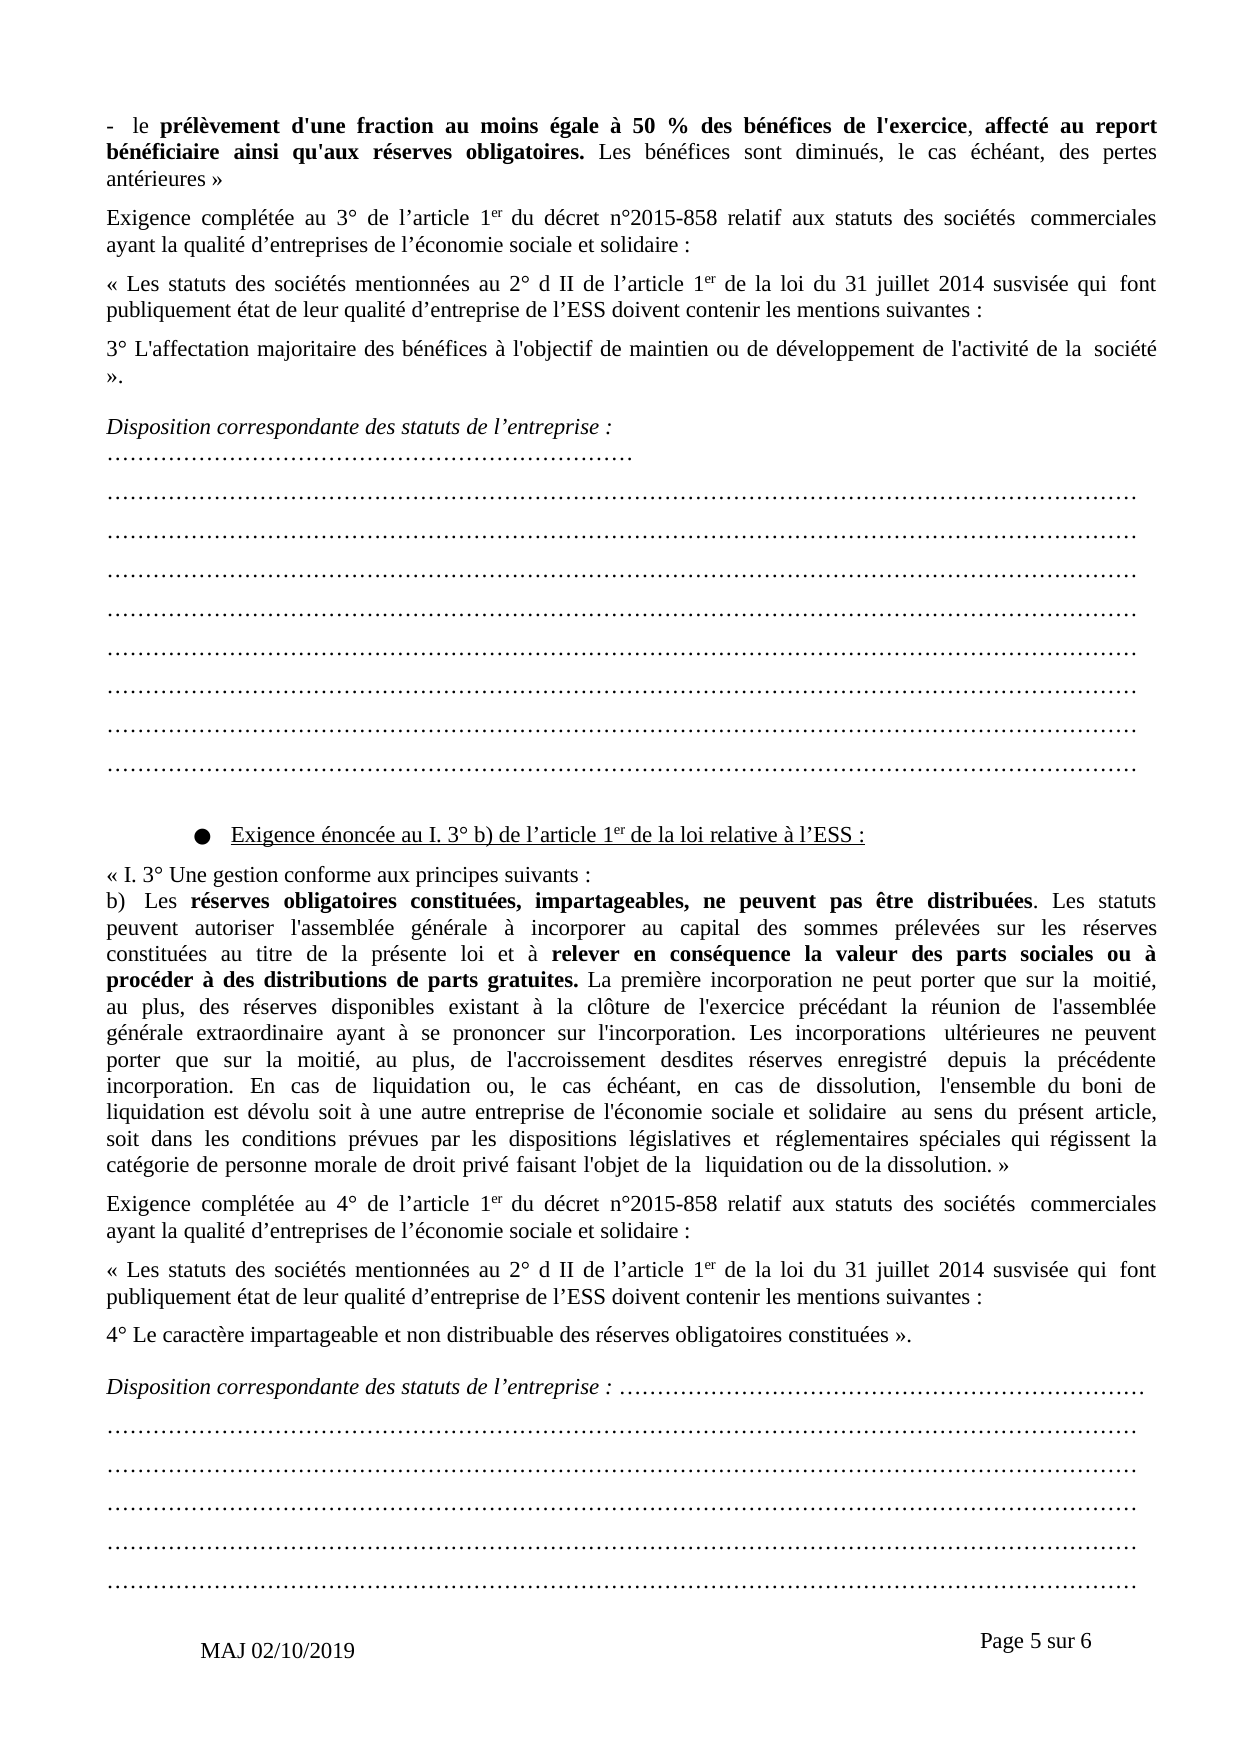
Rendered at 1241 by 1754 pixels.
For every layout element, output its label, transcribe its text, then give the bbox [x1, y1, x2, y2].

text Exigence complétée au 4° de l’article 1er du décret n°2015-858 relatif aux statuts des sociétés commerciales ayant la qualité d’entreprises de l’économie sociale et solidaire : [106, 1190, 1157, 1243]
text « Les statuts des sociétés mentionnées au 2° d II de l’article 1er de la loi du 31 juillet 2014 susvisée qui font publiquement état de leur qualité d’entreprise de l’ESS doivent contenir les mentions suivantes : [106, 269, 1157, 323]
list Les réserves obligatoires constituées, impartageables, ne peuvent pas être distribuées. Les statuts peuvent autoriser l'assemblée générale à incorporer au capital des sommes prélevées sur les réserves constituées au titre de la présente loi et à relever en conséquence la valeur des parts sociales ou à procéder à des distributions de parts gratuites. La première incorporation ne peut porter que sur la moitié, au plus, des réserves disponibles existant à la clôture de l'exercice précédant la réunion de l'assemblée générale extraordinaire ayant à se prononcer sur l'incorporation. Les incorporations ultérieures ne peuvent porter que sur la moitié, au plus, de l'accroissement desdites réserves enregistré depuis la précédente incorporation. En cas de liquidation ou, le cas échéant, en cas de dissolution, l'ensemble du boni de liquidation est dévolu soit à une autre entreprise de l'économie sociale et solidaire au sens du présent article, soit dans les conditions prévues par les dispositions législatives et réglementaires spéciales qui régissent la catégorie de personne morale de droit privé faisant l'objet de la liquidation ou de la dissolution. » [106, 887, 1157, 1177]
list le prélèvement d'une fraction au moins égale à 50 % des bénéfices de l'exercice, affecté au report bénéficiaire ainsi qu'aux réserves obligatoires. Les bénéfices sont diminués, le cas échéant, des pertes antérieures » [106, 112, 1157, 191]
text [106, 1451, 1169, 1477]
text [106, 1489, 1169, 1516]
text ……………………………………………………………………………………………………………………… [106, 1412, 1169, 1438]
text 4° Le caractère impartageable et non distribuable des réserves obligatoires constituées ». [106, 1322, 1169, 1348]
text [106, 1567, 1169, 1593]
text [106, 1528, 1169, 1555]
text Exigence complétée au 3° de l’article 1er du décret n°2015-858 relatif aux statuts des sociétés commerciales ayant la qualité d’entreprises de l’économie sociale et solidaire : [106, 204, 1157, 257]
text ……………………………………………………………………………………………………………………… [106, 556, 1169, 582]
text ……………………………………………………………………………………………………………………… [106, 634, 1169, 660]
text ……………………………………………………………………………………………………………………… [106, 672, 1169, 699]
text ……………………………………………………………………………………………………………………… [106, 750, 1169, 777]
text ……………………………………………………………………………………………………………………… [106, 595, 1169, 621]
text ……………………………………………………………………………………………………………………… [106, 517, 1169, 543]
text 3° L'affectation majoritaire des bénéfices à l'objectif de maintien ou de développement de l'activité de la société ». [106, 335, 1157, 388]
text « Les statuts des sociétés mentionnées au 2° d II de l’article 1er de la loi du 31 juillet 2014 susvisée qui font publiquement état de leur qualité d’entreprise de l’ESS doivent contenir les mentions suivantes : [106, 1256, 1157, 1309]
list Exigence énoncée au I. 3° b) de l’article 1er de la loi relative à l’ESS : [193, 820, 1169, 849]
text Disposition correspondante des statuts de l’entreprise : …………………………………………………………… [106, 1373, 1169, 1399]
text ……………………………………………………………………………………………………………………… [106, 478, 1169, 504]
text ……………………………………………………………………………………………………………………… [106, 711, 1169, 738]
text Disposition correspondante des statuts de l’entreprise :…………………………………………………………… [106, 413, 1139, 466]
text « I. 3° Une gestion conforme aux principes suivants : [106, 861, 1169, 887]
